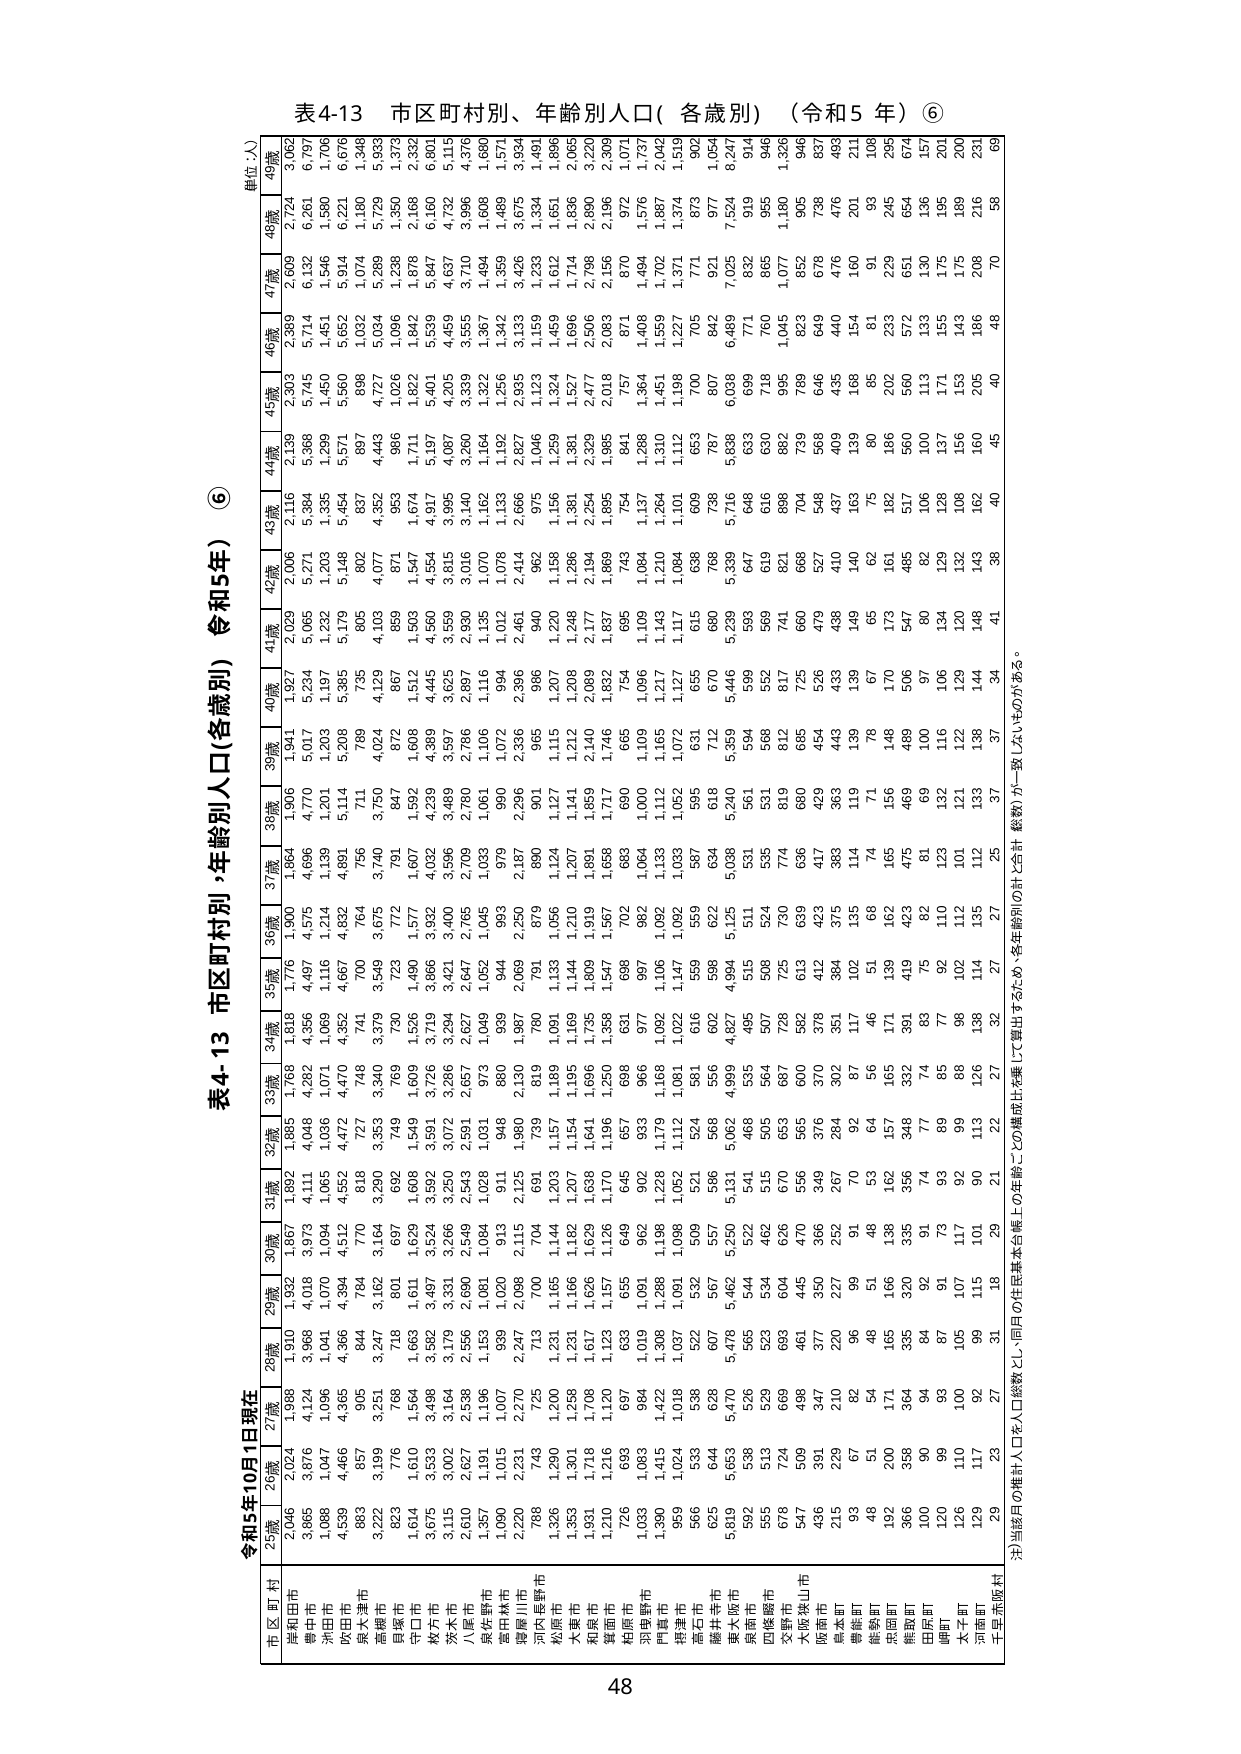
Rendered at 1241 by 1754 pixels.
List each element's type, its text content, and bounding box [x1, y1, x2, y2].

text 表4-13 市区町村別、年齢別人口(各歳別)（令和5年）⑥ [125, 94, 1116, 130]
